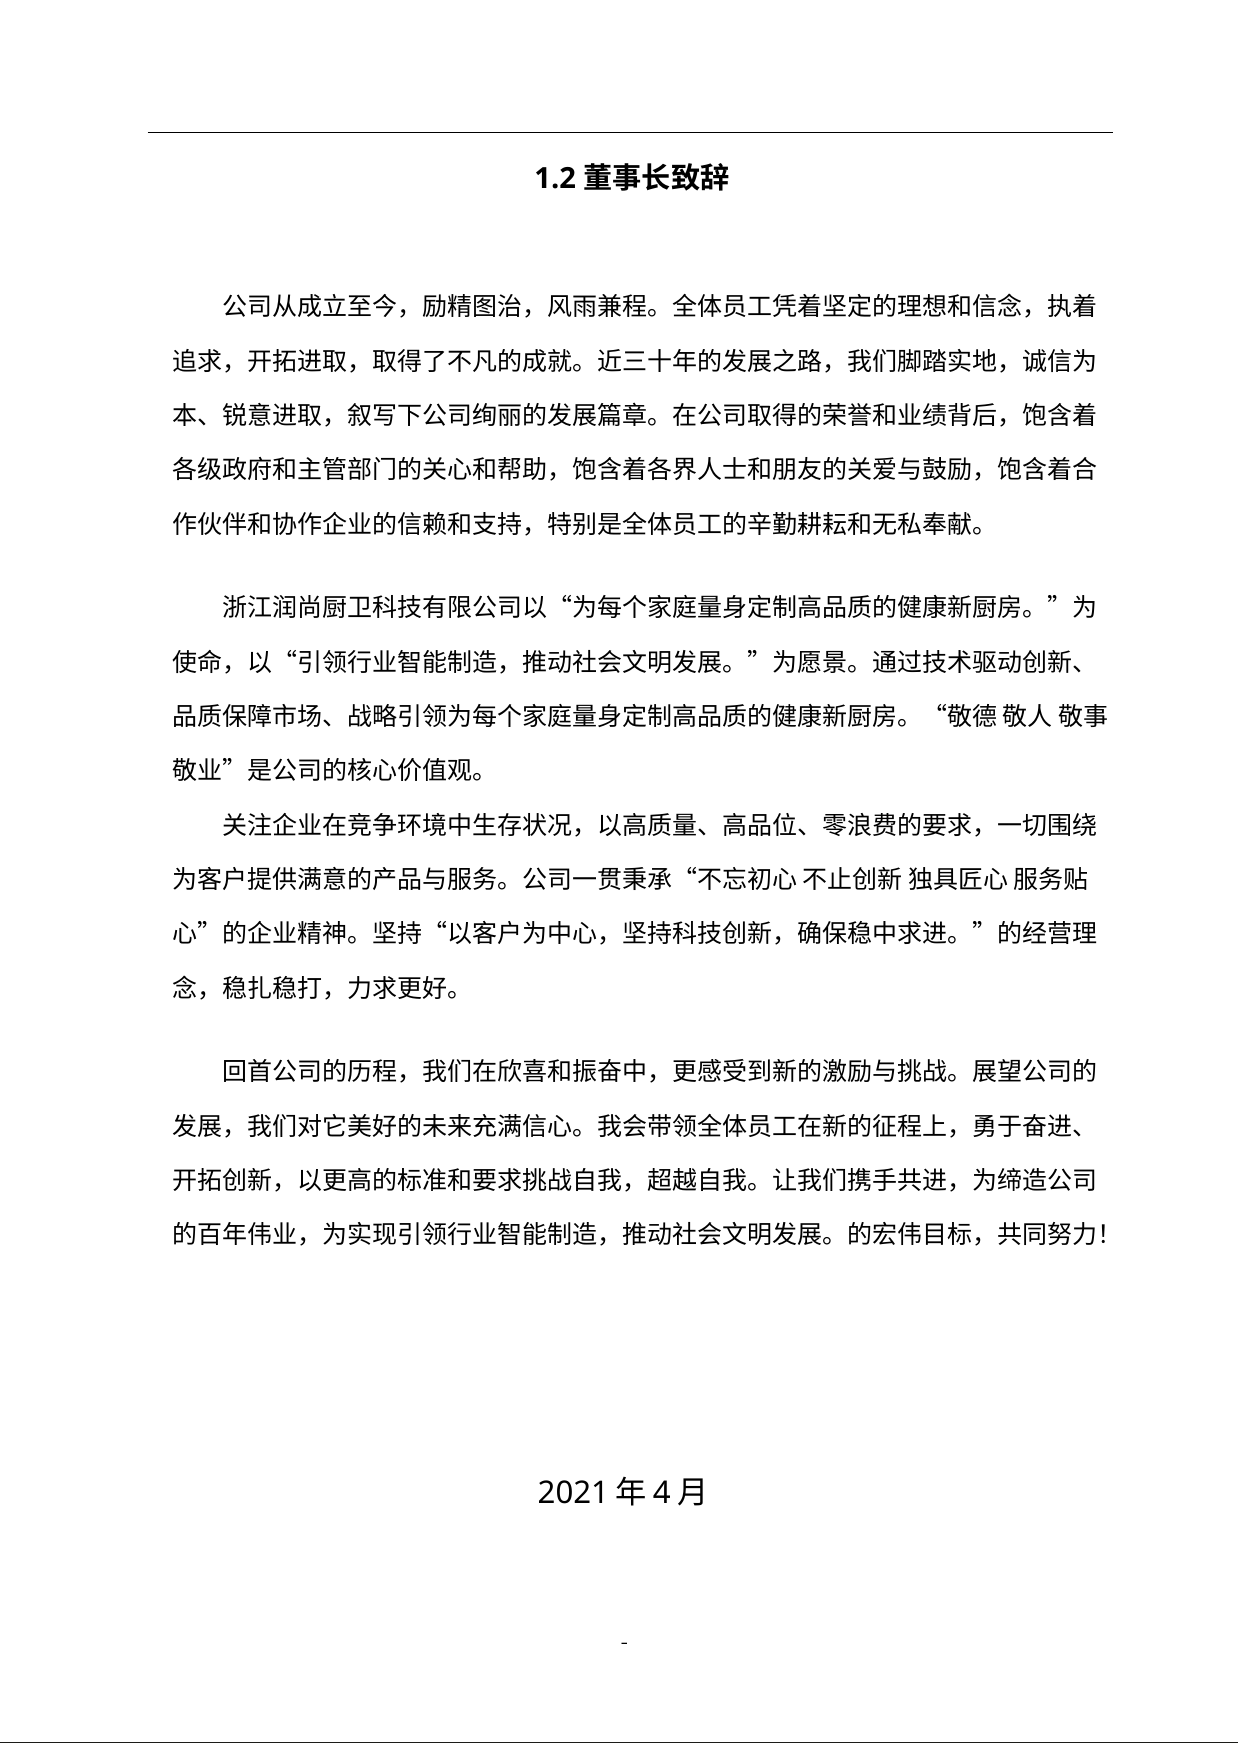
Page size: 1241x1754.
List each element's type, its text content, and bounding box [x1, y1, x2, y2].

text 公司从成立至今，励精图治，风雨兼程。全体员工凭着坚定的理想和信念，执着追求，开拓进取，取得了不凡的成就。近三十年的发展之路，我们脚踏实地，诚信为本、锐意进取，叙写下公司绚丽的发展篇章。在公司取得的荣誉和业绩背后，饱含着各级政府和主管部门的关心和帮助，饱含着各界人士和朋友的关爱与鼓励，饱含着合作伙伴和协作企业的信赖和支持，特别是全体员工的辛勤耕耘和无私奉献。 [172, 287, 1121, 540]
text 2021年4月 [172, 1468, 1059, 1513]
text 浙江润尚厨卫科技有限公司以“为每个家庭量身定制高品质的健康新厨房。”为使命，以“引领行业智能制造，推动社会文明发展。”为愿景。通过技术驱动创新、品质保障市场、战略引领为每个家庭量身定制高品质的健康新厨房。“敬德 敬人 敬事 敬业”是公司的核心价值观。 [172, 588, 1121, 787]
text 关注企业在竞争环境中生存状况，以高质量、高品位、零浪费的要求，一切围绕为客户提供满意的产品与服务。公司一贯秉承“不忘初心 不止创新 独具匠心 服务贴心”的企业精神。坚持“以客户为中心，坚持科技创新，确保稳中求进。”的经营理念，稳扎稳打，力求更好。 [172, 805, 1121, 1004]
text 回首公司的历程，我们在欣喜和振奋中，更感受到新的激励与挑战。展望公司的发展，我们对它美好的未来充满信心。我会带领全体员工在新的征程上，勇于奋进、开拓创新，以更高的标准和要求挑战自我，超越自我。让我们携手共进，为缔造公司的百年伟业，为实现引领行业智能制造，推动社会文明发展。的宏伟目标，共同努力！ [172, 1052, 1121, 1251]
list 董事长致辞 [142, 154, 1121, 197]
